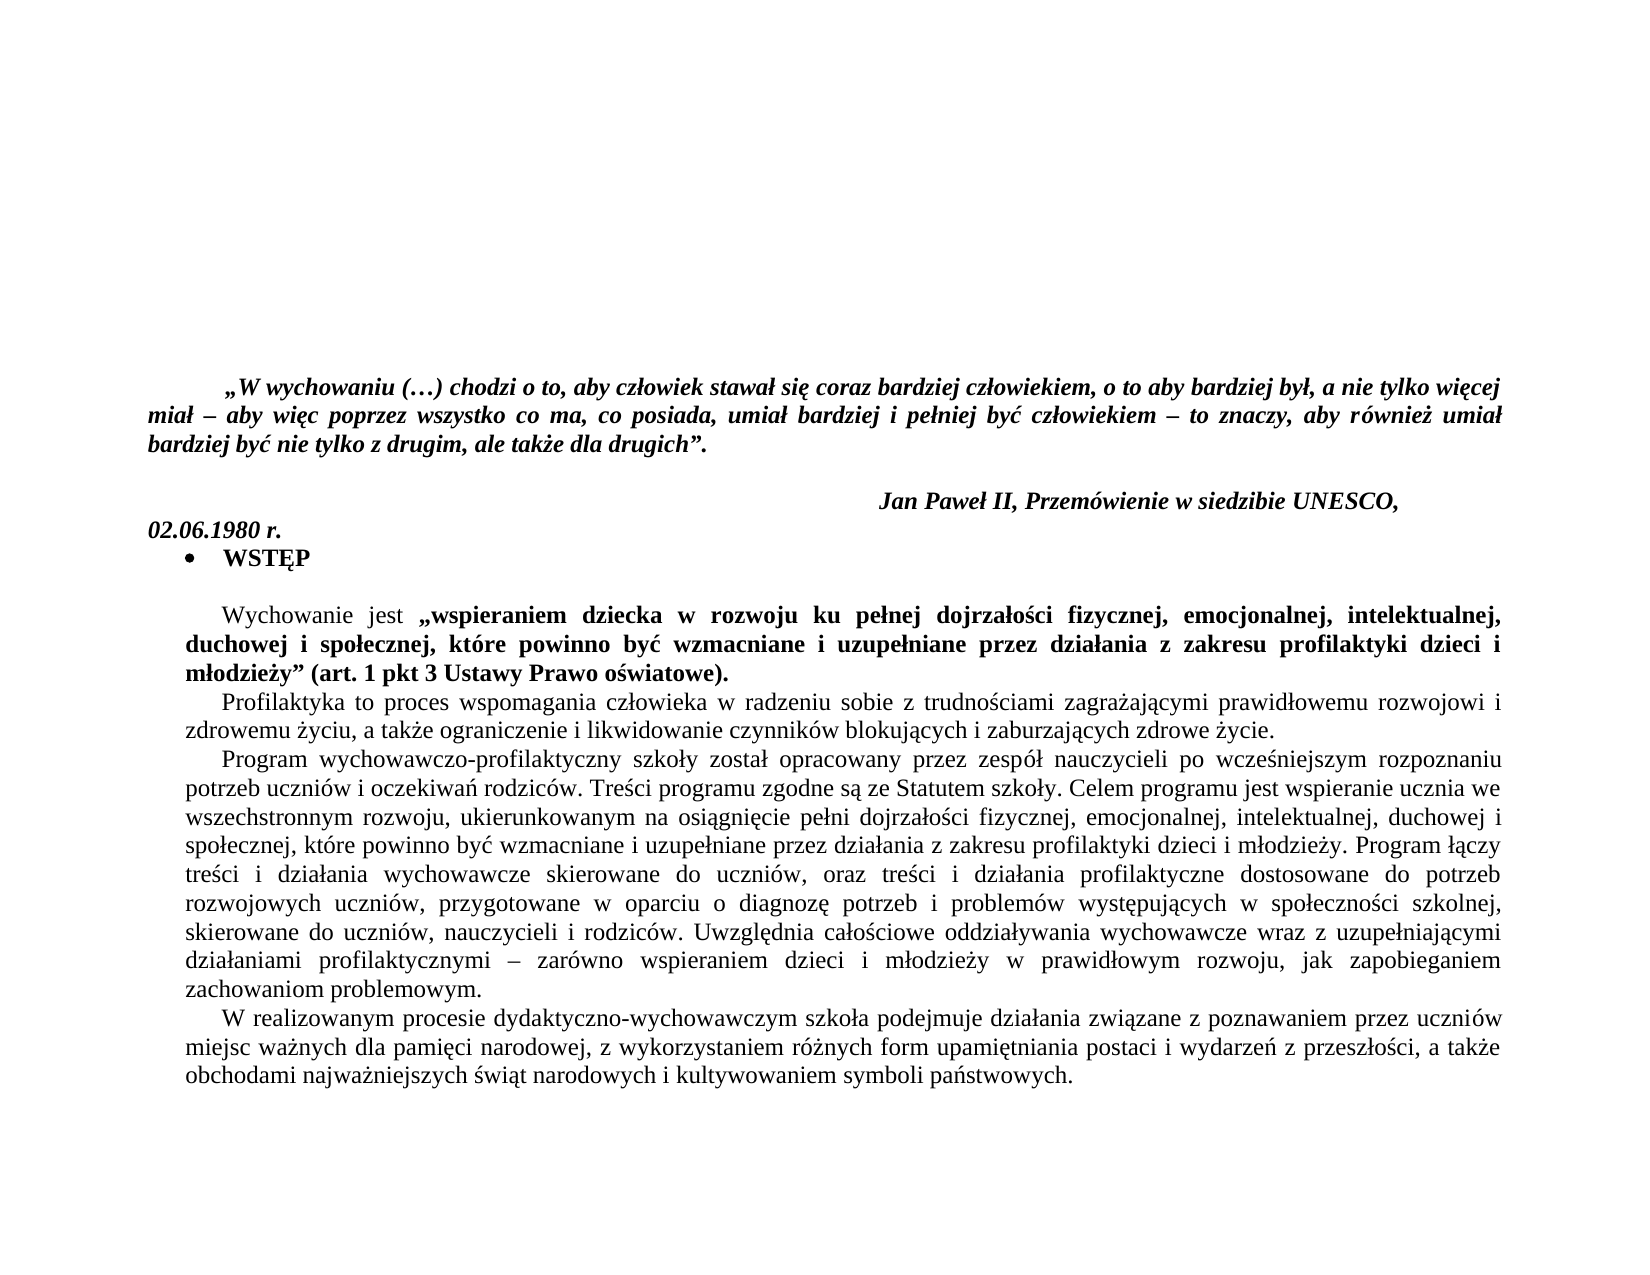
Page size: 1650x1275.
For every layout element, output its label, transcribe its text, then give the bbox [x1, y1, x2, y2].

text „W wychowaniu (…) chodzi o to, aby człowiek stawał się coraz bardziej człowiekiem, o to aby bardziej był, a nie tylko więcej miał – aby więc poprzez wszystko co ma, co posiada, umiał bardziej i pełniej być człowiekiem – to znaczy, aby również umiał bardziej być nie tylko z drugim, ale także dla drugich”. [148, 372, 1502, 458]
text Jan Paweł II, Przemówienie w siedzibie UNESCO, 02.06.1980 r. [148, 486, 1502, 543]
text Profilaktyka to proces wspomagania człowieka w radzeniu sobie z trudnościami zagrażającymi prawidłowemu rozwojowi i zdrowemu życiu, a także ograniczenie i likwidowanie czynników blokujących i zaburzających zdrowe życie. [185, 687, 1502, 744]
text Program wychowawczo-profilaktyczny szkoły został opracowany przez zespół nauczycieli po wcześniejszym rozpoznaniu potrzeb uczniów i oczekiwań rodziców. Treści programu zgodne są ze Statutem szkoły. Celem programu jest wspieranie ucznia we wszechstronnym rozwoju, ukierunkowanym na osiągnięcie pełni dojrzałości fizycznej, emocjonalnej, intelektualnej, duchowej i społecznej, które powinno być wzmacniane i uzupełniane przez działania z zakresu profilaktyki dzieci i młodzieży. Program łączy treści i działania wychowawcze skierowane do uczniów, oraz treści i działania profilaktyczne dostosowane do potrzeb rozwojowych uczniów, przygotowane w oparciu o diagnozę potrzeb i problemów występujących w społeczności szkolnej, skierowane do uczniów, nauczycieli i rodziców. Uwzględnia całościowe oddziaływania wychowawcze wraz z uzupełniającymi działaniami profilaktycznymi – zarówno wspieraniem dzieci i młodzieży w prawidłowym rozwoju, jak zapobieganiem zachowaniom problemowym. [185, 744, 1502, 1003]
text Wychowanie jest „wspieraniem dziecka w rozwoju ku pełnej dojrzałości fizycznej, emocjonalnej, intelektualnej, duchowej i społecznej, które powinno być wzmacniane i uzupełniane przez działania z zakresu profilaktyki dzieci i młodzieży” (art. 1 pkt 3 Ustawy Prawo oświatowe). [185, 600, 1502, 687]
text W realizowanym procesie dydaktyczno-wychowawczym szkoła podejmuje działania związane z poznawaniem przez uczniów miejsc ważnych dla pamięci narodowej, z wykorzystaniem różnych form upamiętniania postaci i wydarzeń z przeszłości, a także obchodami najważniejszych świąt narodowych i kultywowaniem symboli państwowych. [185, 1003, 1502, 1089]
list WSTĘP [185, 543, 1502, 572]
